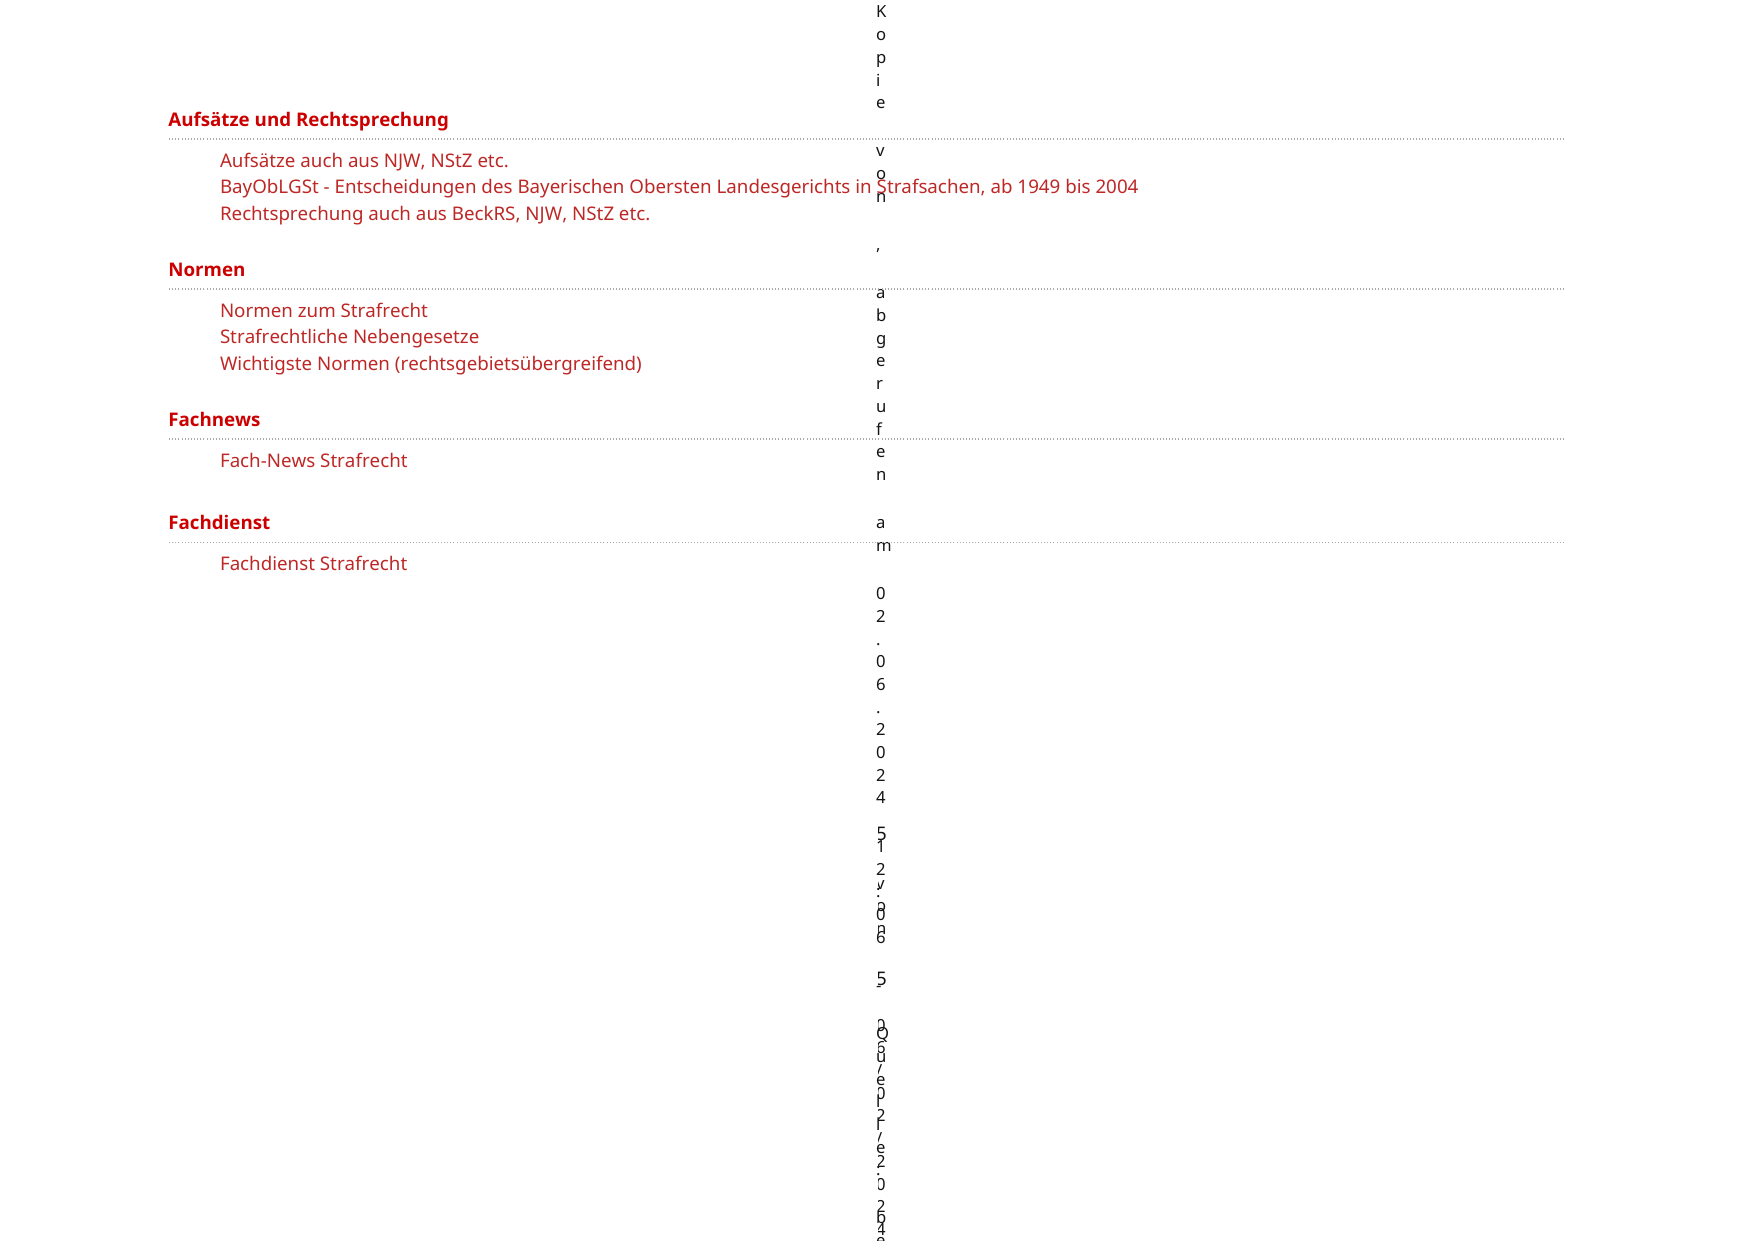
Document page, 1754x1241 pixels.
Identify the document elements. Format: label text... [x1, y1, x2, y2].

text Aufsätze und Rechtsprechung [168, 99, 1564, 140]
text Fachdienst [168, 502, 1564, 543]
text Normen zum Strafrecht [199, 296, 1566, 323]
text BayObLGSt - Entscheidungen des Bayerischen Obersten Landesgerichts in Strafsachen, ab 1949 bis 2004 [199, 173, 1566, 199]
text Rechtsprechung auch aus BeckRS, NJW, NStZ etc. [199, 199, 1566, 226]
text Wichtigste Normen (rechtsgebietsübergreifend) [199, 349, 1566, 376]
text Fachnews [168, 399, 1564, 440]
text Fachdienst Strafrecht [213, 549, 1572, 582]
text Aufsätze auch aus NJW, NStZ etc. [199, 146, 1566, 173]
text Fach-News Strafrecht [213, 446, 1572, 479]
text Strafrechtliche Nebengesetze [199, 323, 1566, 349]
text Normen [168, 249, 1564, 290]
